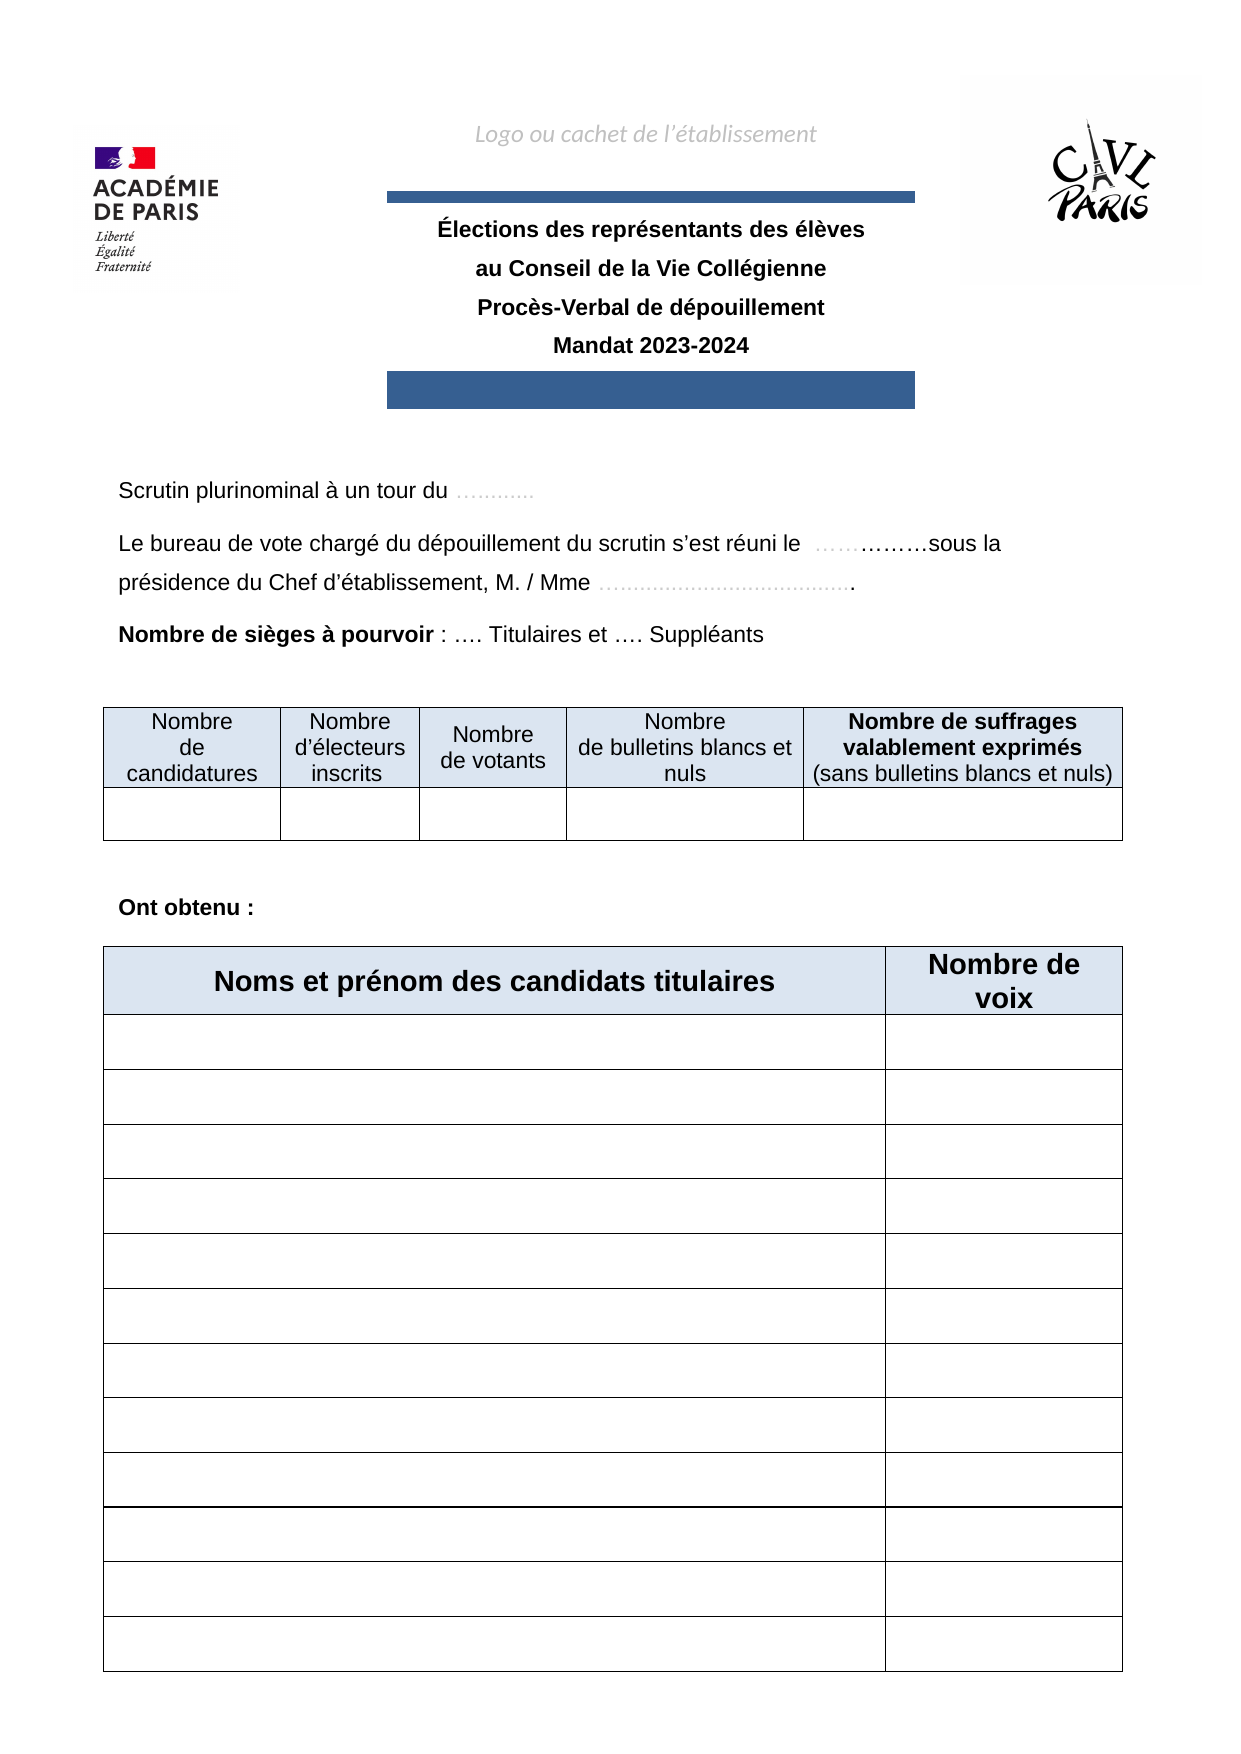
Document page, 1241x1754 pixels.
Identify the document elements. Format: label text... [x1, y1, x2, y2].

table_header Nombre de suffrages valablement exprimés (sans bulletins blancs et nuls) [804, 708, 1122, 787]
table_cell [104, 1289, 885, 1342]
table_cell [886, 1179, 1122, 1233]
text Scrutin plurinominal à un tour du …......... [118, 477, 1122, 503]
table_cell [104, 1398, 885, 1452]
table_cell [104, 1070, 885, 1124]
table_cell [886, 1234, 1122, 1288]
table_cell [104, 1617, 885, 1671]
table_cell [104, 1234, 885, 1288]
text Ont obtenu : [118, 893, 1122, 920]
picture [960, 75, 1202, 285]
table_cell [420, 788, 566, 840]
table_cell [886, 1562, 1122, 1616]
table_cell [886, 1344, 1122, 1397]
table_cell [886, 1289, 1122, 1342]
table_cell [104, 1179, 885, 1233]
table_header Nombre de candidatures [104, 708, 280, 787]
table_header Noms et prénom des candidats titulaires [104, 947, 885, 1014]
table_header Nombre de voix [886, 947, 1122, 1014]
table_cell [104, 1125, 885, 1178]
table_cell [804, 788, 1122, 840]
table_cell [886, 1508, 1122, 1561]
table_cell [886, 1453, 1122, 1506]
table_cell [886, 1398, 1122, 1452]
table_cell [886, 1070, 1122, 1124]
table_header Nombre d’électeurs inscrits [281, 708, 419, 787]
table_cell [104, 1508, 885, 1561]
table_cell [886, 1617, 1122, 1671]
table_header Nombre de bulletins blancs et nuls [567, 708, 803, 787]
table_cell [104, 788, 280, 840]
table_cell [104, 1015, 885, 1069]
table_cell [104, 1344, 885, 1397]
table_cell [281, 788, 419, 840]
picture [73, 125, 240, 293]
table_cell [104, 1562, 885, 1616]
text Le bureau de vote chargé du dépouillement du scrutin s’est réuni le ……………sous la présidence du Chef d’établissement, M. / Mme …..................................... [118, 530, 1107, 596]
table_cell [886, 1015, 1122, 1069]
table_header Nombre de votants [420, 708, 566, 787]
table_cell [104, 1453, 885, 1506]
text Nombre de sièges à pourvoir : …. Titulaires et …. Suppléants [118, 621, 1107, 648]
table_cell [886, 1125, 1122, 1178]
table_cell [567, 788, 803, 840]
